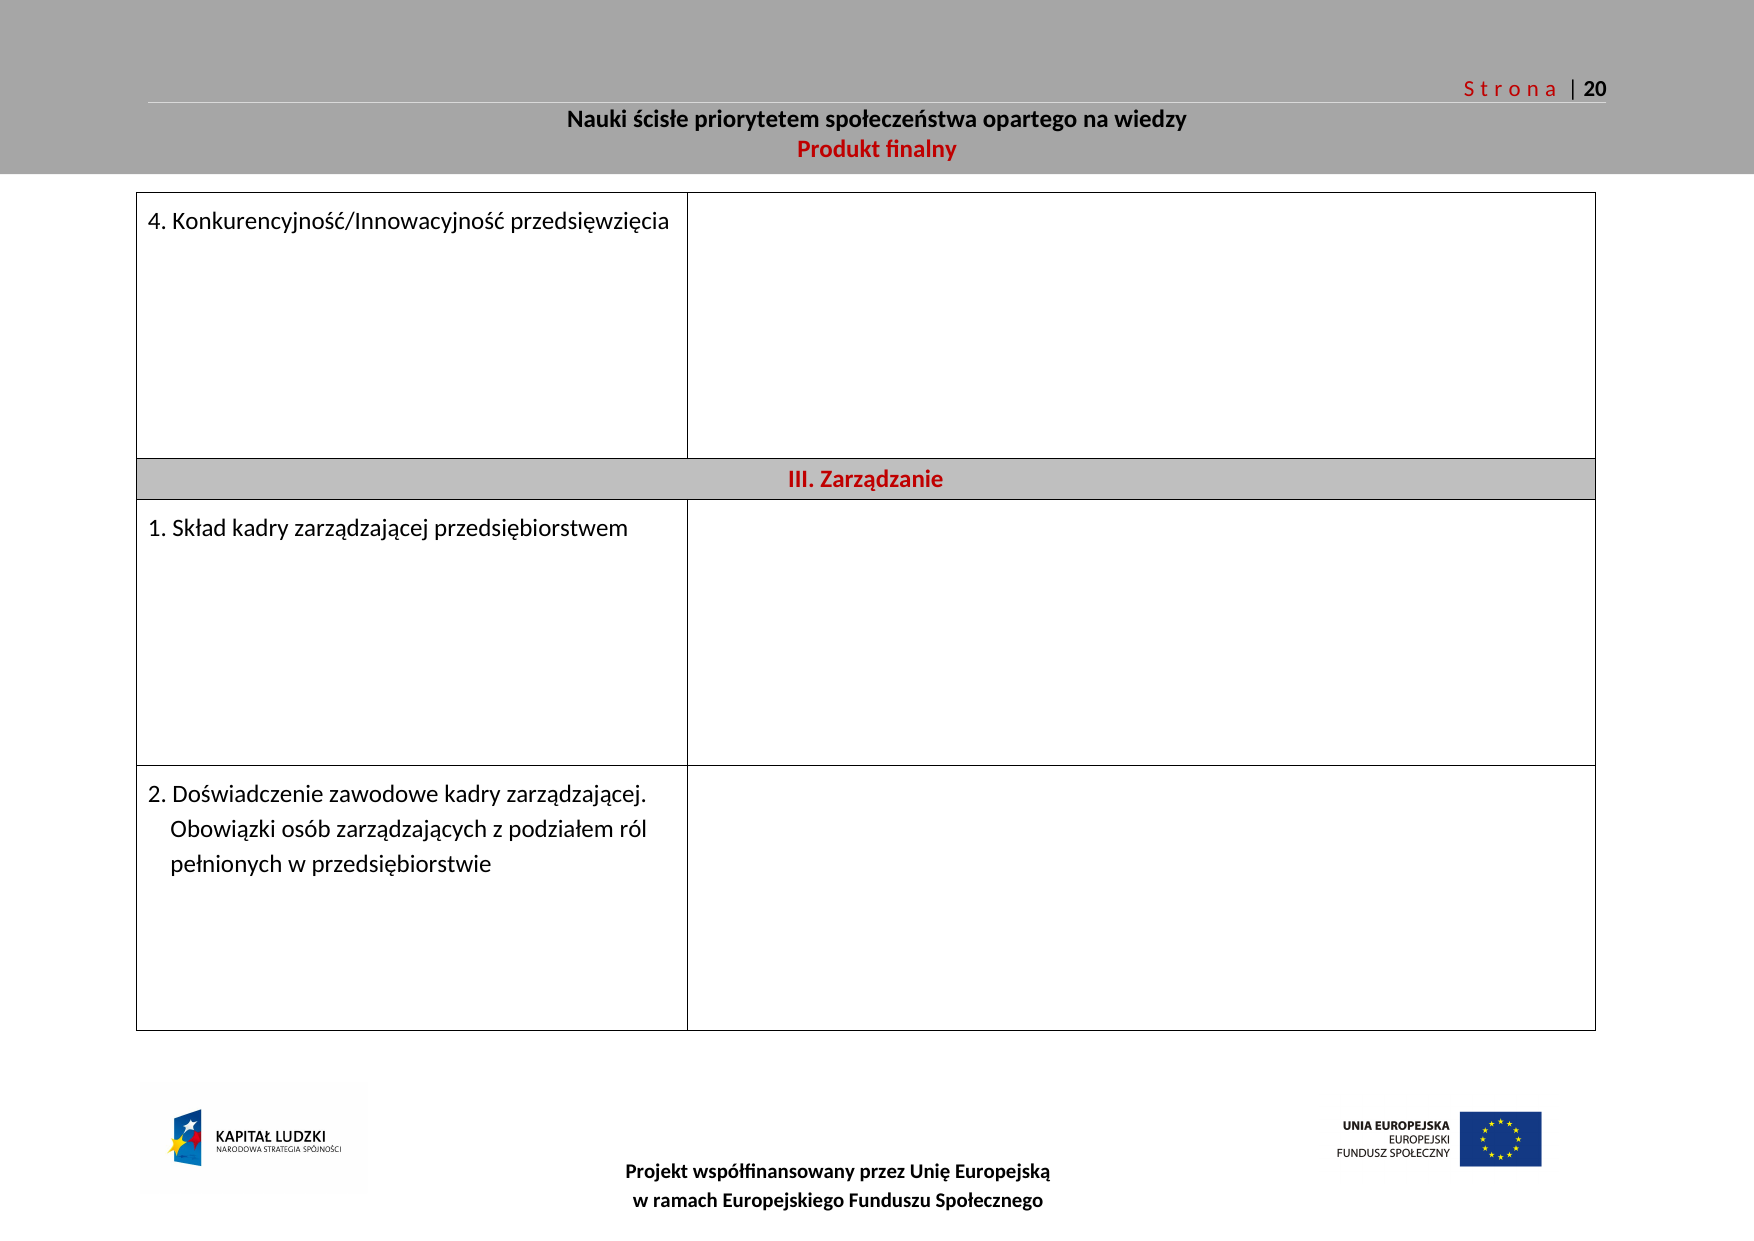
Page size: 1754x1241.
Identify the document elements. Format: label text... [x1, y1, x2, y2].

picture [139, 1082, 368, 1194]
table_cell 2. Doświadczenie zawodowe kadry zarządzającej. Obowiązki osób zarządzających z podziałem ról pełnionych w przedsiębiorstwie [137, 766, 687, 1030]
table_cell III. Zarządzanie [137, 459, 1595, 499]
table_cell 4. Konkurencyjność/Innowacyjność przedsięwzięcia [137, 193, 687, 458]
table_cell 1. Skład kadry zarządzającej przedsiębiorstwem [137, 500, 687, 765]
picture [1318, 1094, 1560, 1184]
table_cell [688, 766, 1595, 1030]
table_cell [688, 193, 1595, 458]
table_cell [688, 500, 1595, 765]
